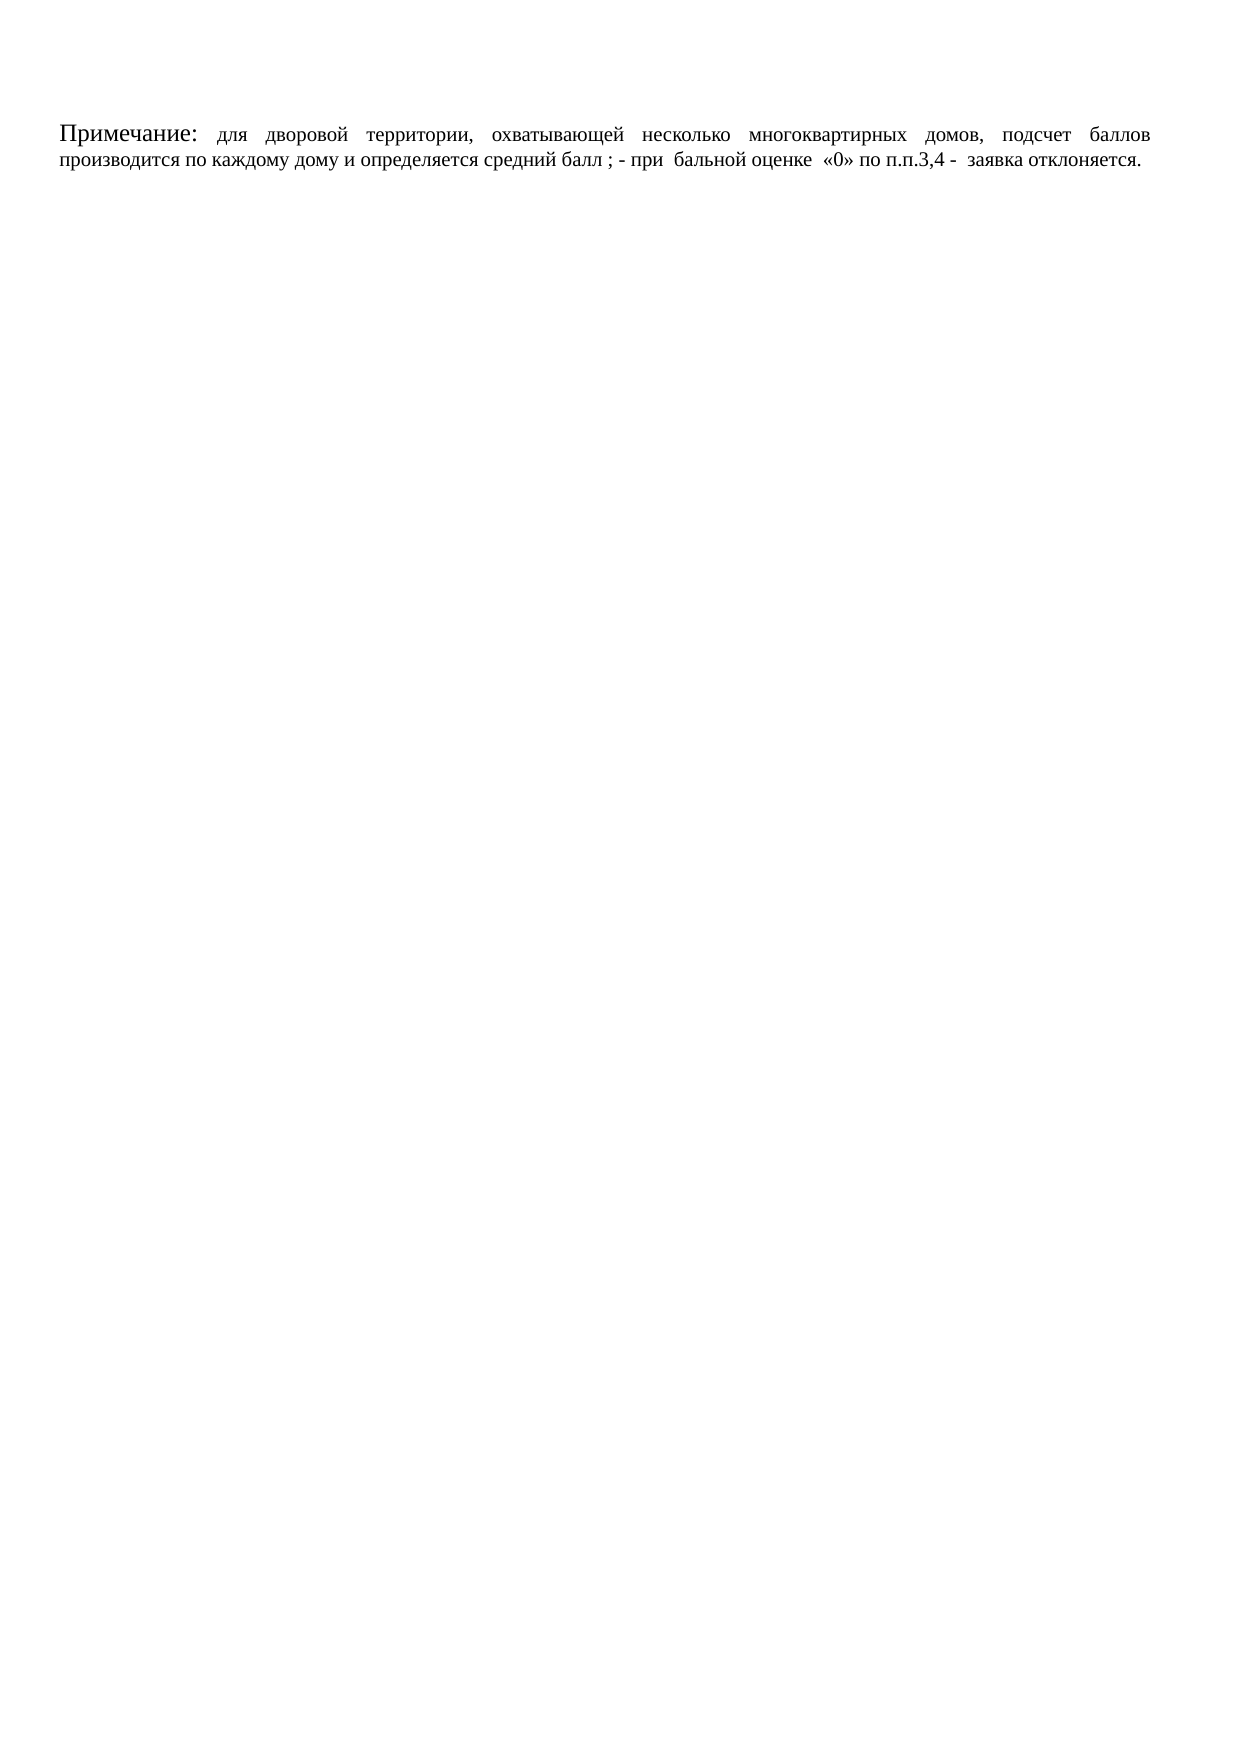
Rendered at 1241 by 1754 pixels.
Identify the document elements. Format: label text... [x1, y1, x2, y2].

text Примечание: для дворовой территории, охватывающей несколько многоквартирных домов, подсчет баллов производится по каждому дому и определяется средний балл ; - при бальной оценке «0» по п.п.3,4 - заявка отклоняется. [59, 118, 1152, 171]
